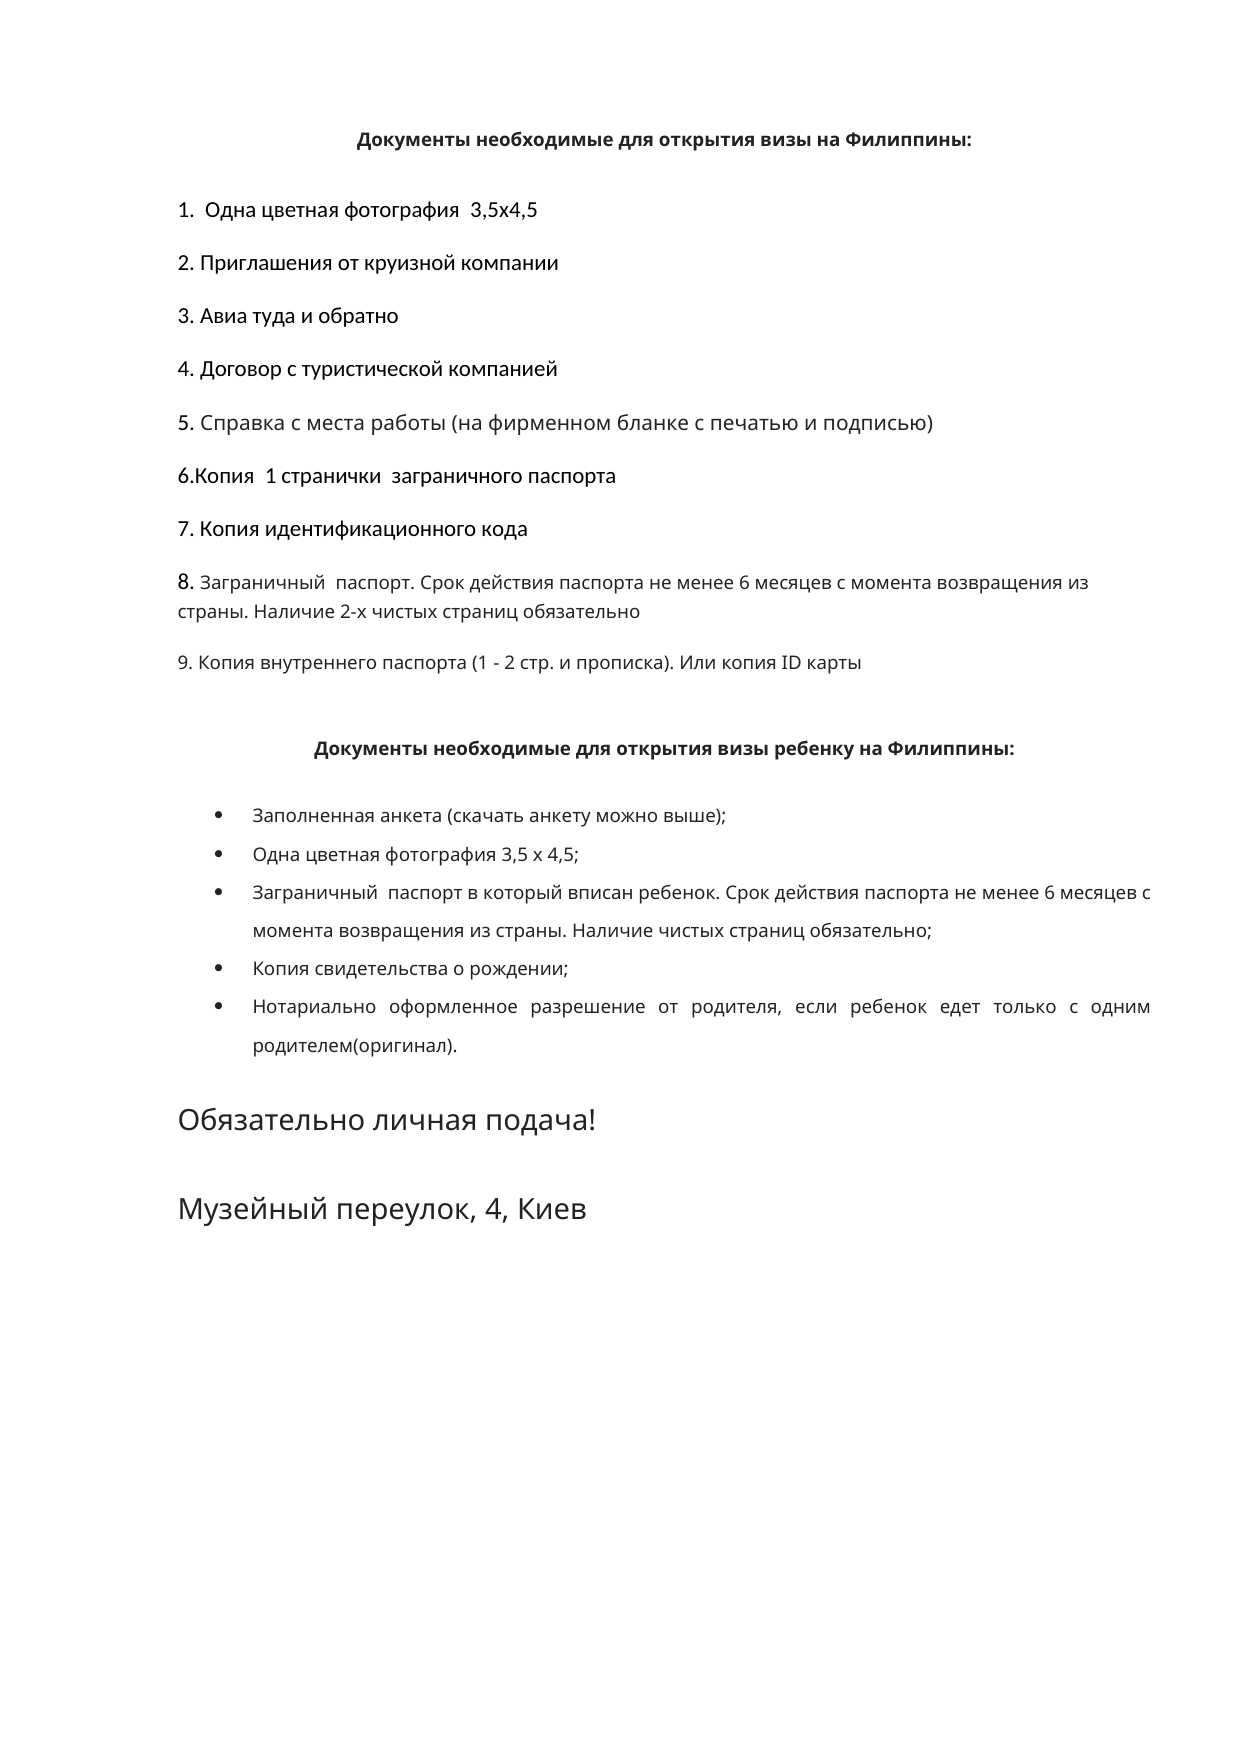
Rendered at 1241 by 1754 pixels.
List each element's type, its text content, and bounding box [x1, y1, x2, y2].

text 6.Копия 1 странички заграничного паспорта [177, 461, 1152, 489]
text 3. Авиа туда и обратно [177, 302, 1152, 329]
text 1. Одна цветная фотография 3,5х4,5 [177, 196, 1152, 223]
text 4. Договор с туристической компанией [177, 354, 1152, 383]
list Копия свидетельства о рождении; [215, 956, 1152, 981]
list Заполненная анкета (скачать анкету можно выше); [215, 803, 1152, 828]
text Документы необходимые для открытия визы на Филиппины: [177, 126, 1152, 151]
text 9. Копия внутреннего паспорта (1 - 2 стр. и прописка). Или копия ID карты [177, 649, 1152, 674]
list Нотариально оформленное разрешение от родителя, если ребенок едет только с одним родителем(оригинал). [215, 994, 1152, 1058]
list Одна цветная фотография 3,5 х 4,5; [215, 841, 1152, 866]
text 5. Справка с места работы (на фирменном бланке с печатью и подписью) [177, 408, 1152, 436]
text Музейный переулок, 4, Киев [177, 1188, 1152, 1228]
text Обязательно личная подача! [177, 1099, 1152, 1139]
text 8. Заграничный паспорт. Срок действия паспорта не менее 6 месяцев с момента возвращения из страны. Наличие 2-х чистых страниц обязательно [177, 567, 1152, 624]
text Документы необходимые для открытия визы ребенку на Филиппины: [177, 735, 1152, 761]
text 2. Приглашения от круизной компании [177, 248, 1152, 277]
text 7. Копия идентификационного кода [177, 514, 1152, 542]
list Заграничный паспорт в который вписан ребенок. Срок действия паспорта не менее 6 месяцев с момента возвращения из страны. Наличие чистых страниц обязательно; [215, 879, 1152, 943]
